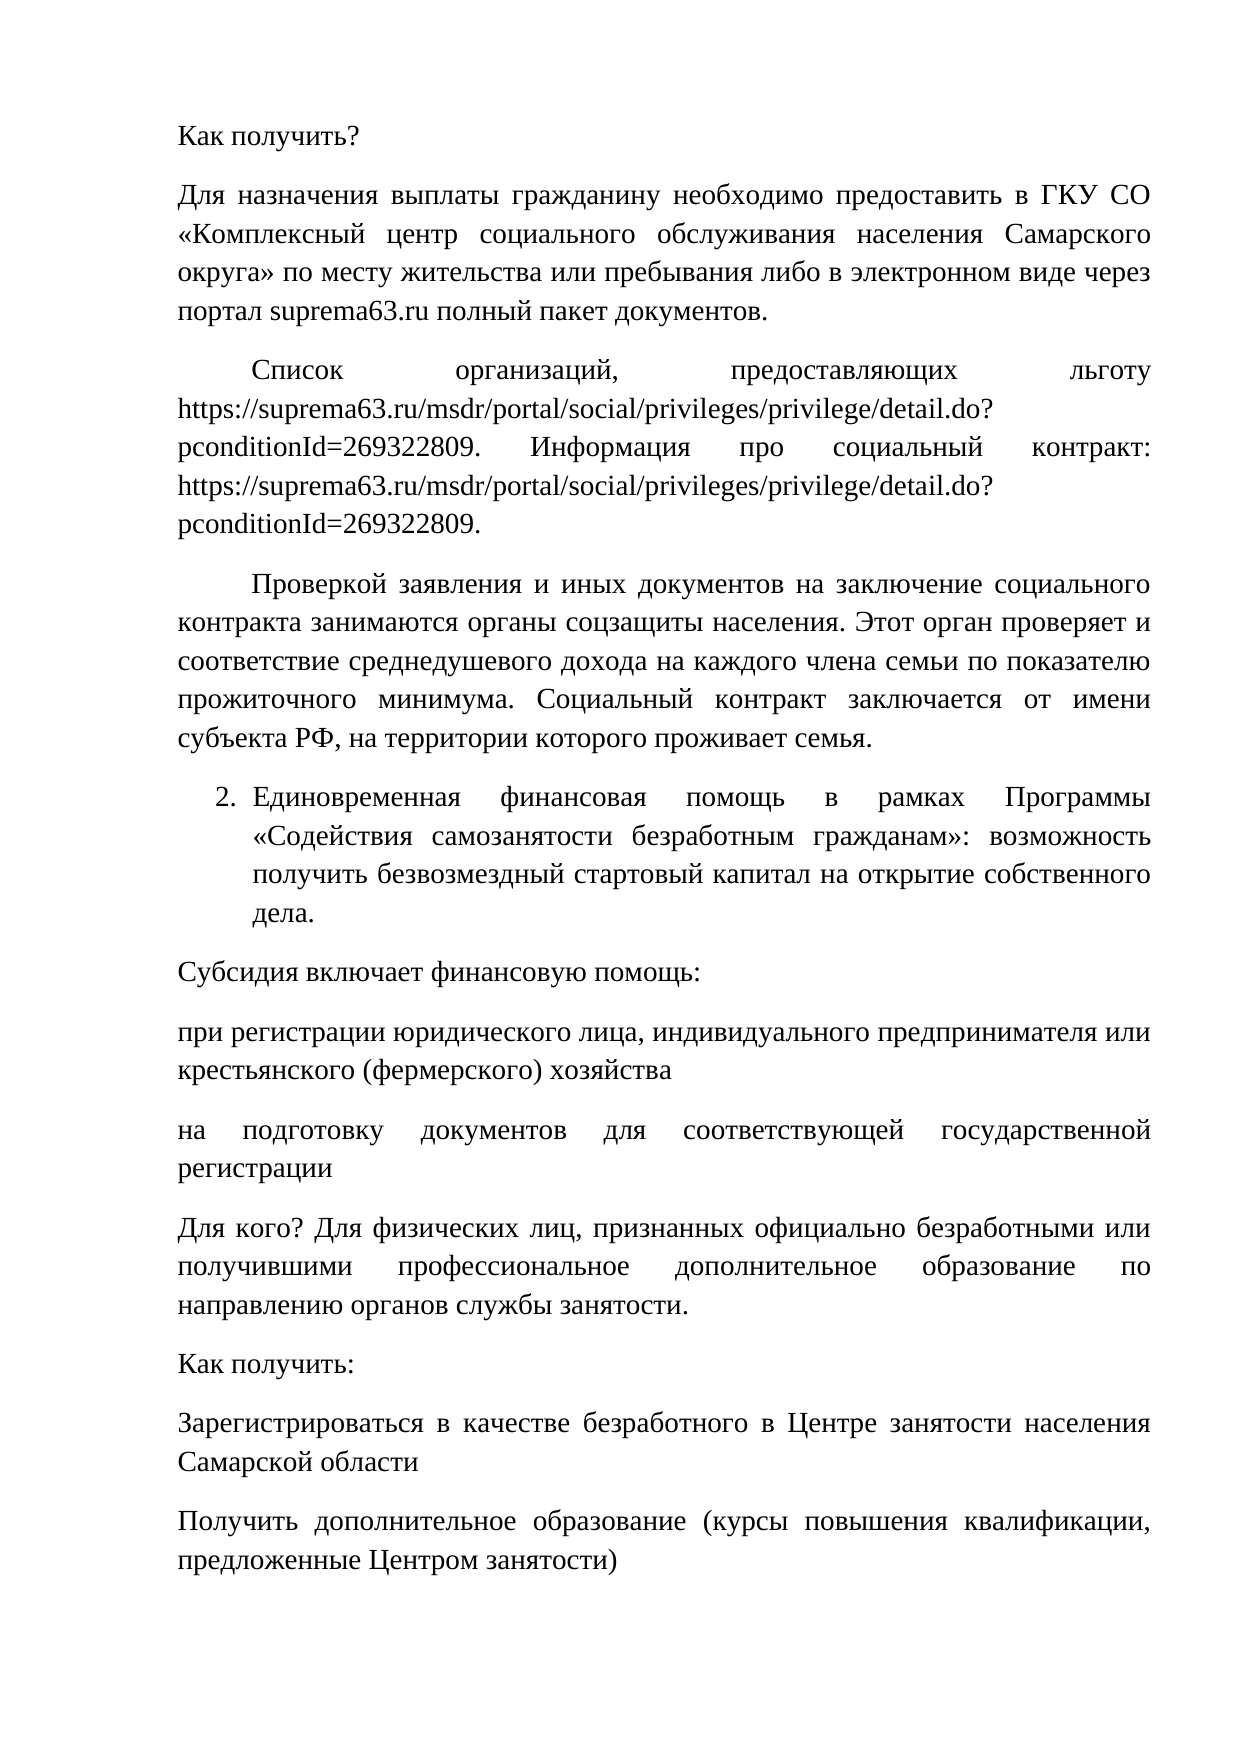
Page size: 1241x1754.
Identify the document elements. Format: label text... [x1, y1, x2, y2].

text Проверкой заявления и иных документов на заключение социального контракта занимаются органы соцзащиты населения. Этот орган проверяет и соответствие среднедушевого дохода на каждого члена семьи по показателю прожиточного минимума. Социальный контракт заключается от имени субъекта РФ, на территории которого проживает семья. [177, 566, 1152, 754]
text Для кого? Для физических лиц, признанных официально безработными или получившими профессиональное дополнительное образование по направлению органов службы занятости. [177, 1210, 1152, 1320]
list Единовременная финансовая помощь в рамках Программы «Содействия самозанятости безработным гражданам»: возможность получить безвозмездный стартовый капитал на открытие собственного дела. [215, 779, 1152, 929]
text Список организаций, предоставляющих льготу https://suprema63.ru/msdr/portal/social/privileges/privilege/detail.do?pconditionId=269322809. Информация про социальный контракт: https://suprema63.ru/msdr/portal/social/privileges/privilege/detail.do?pconditionId=269322809. [177, 352, 1152, 540]
text Как получить: [177, 1346, 1152, 1380]
text Субсидия включает финансовую помощь: [177, 954, 1152, 988]
text при регистрации юридического лица, индивидуального предпринимателя или крестьянского (фермерского) хозяйства [177, 1014, 1152, 1086]
text на подготовку документов для соответствующей государственной регистрации [177, 1112, 1152, 1184]
text Зарегистрироваться в качестве безработного в Центре занятости населения Самарской области [177, 1406, 1152, 1478]
text Для назначения выплаты гражданину необходимо предоставить в ГКУ СО «Комплексный центр социального обслуживания населения Самарского округа» по месту жительства или пребывания либо в электронном виде через портал suprema63.ru полный пакет документов. [177, 177, 1152, 327]
text Как получить? [177, 118, 1152, 152]
text Получить дополнительное образование (курсы повышения квалификации, предложенные Центром занятости) [177, 1503, 1152, 1576]
